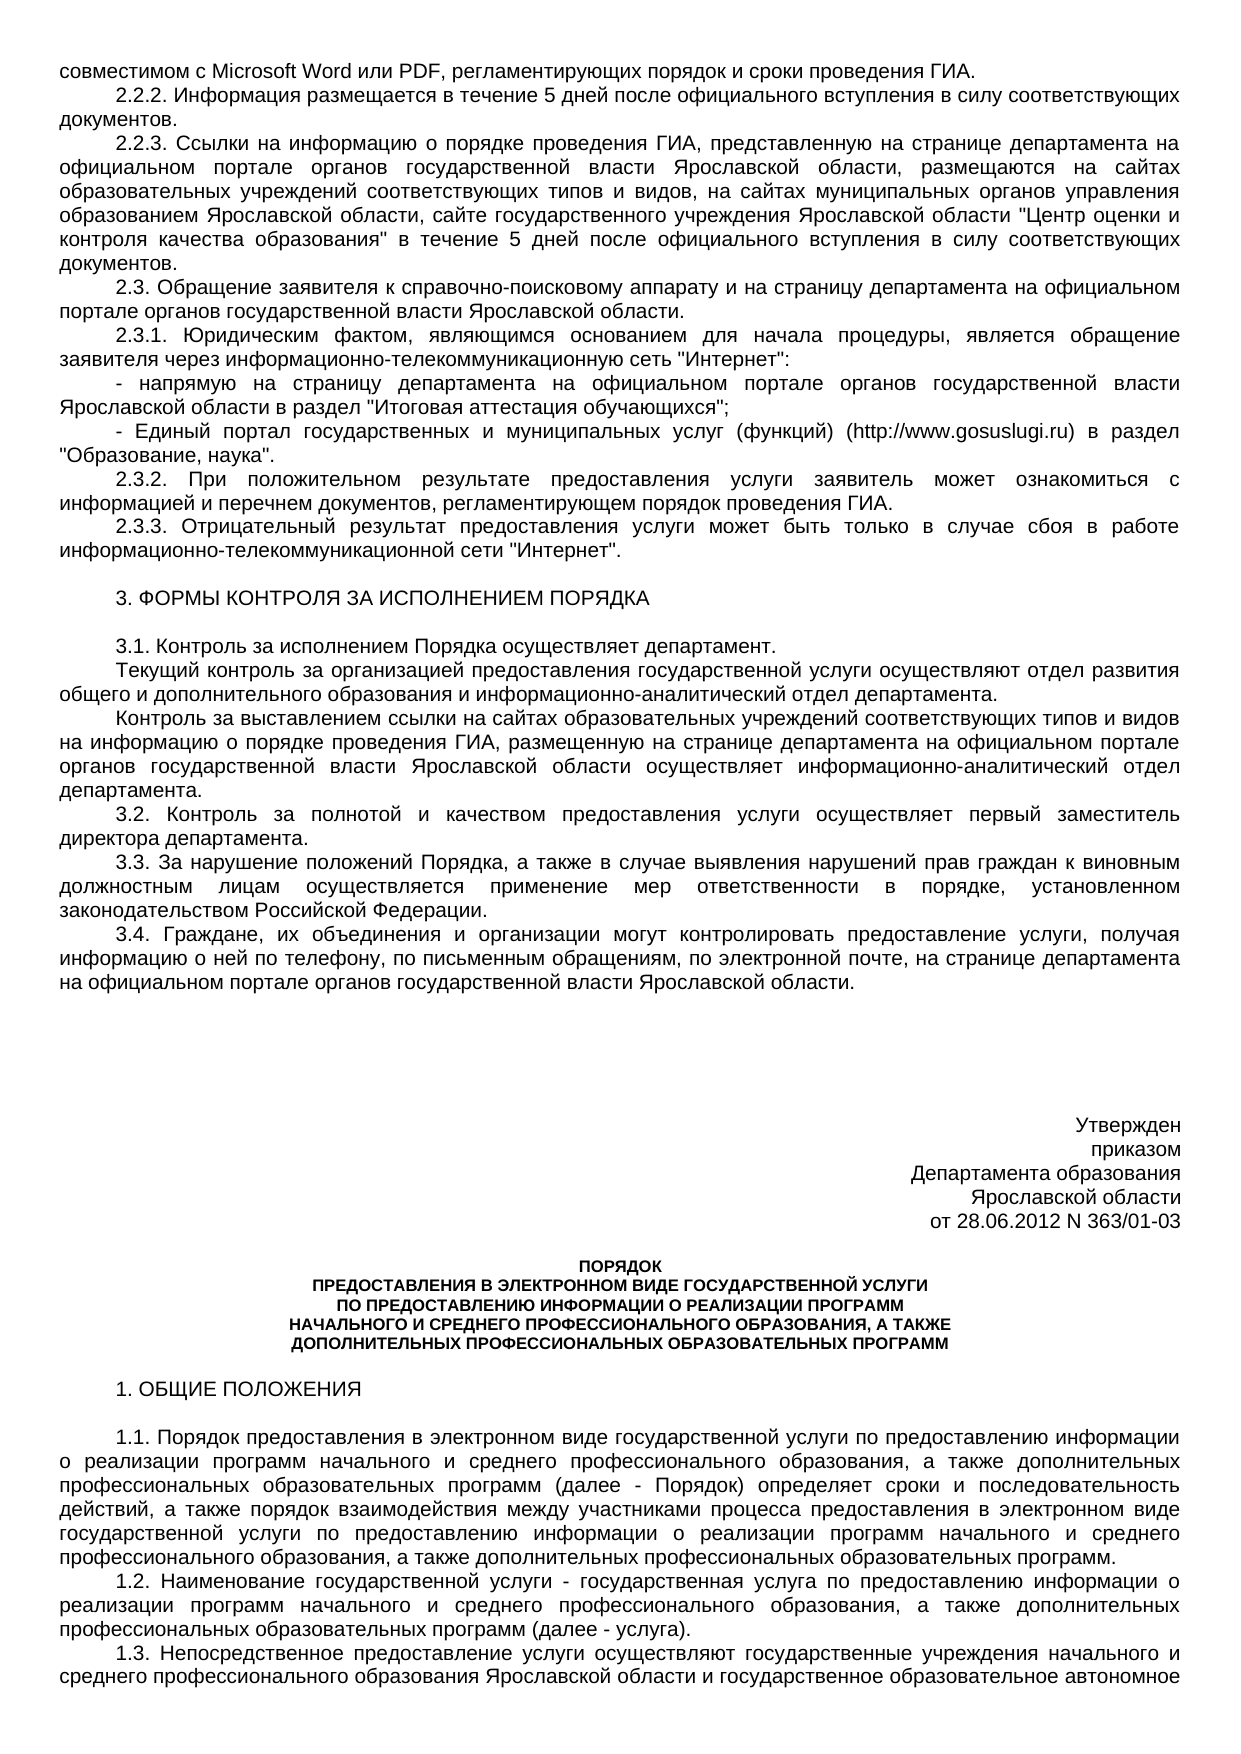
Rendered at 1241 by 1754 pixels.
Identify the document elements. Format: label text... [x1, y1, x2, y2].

text Ярославской области [59, 1185, 1181, 1209]
text 3. ФОРМЫ КОНТРОЛЯ ЗА ИСПОЛНЕНИЕМ ПОРЯДКА [59, 586, 1181, 610]
text 1.1. Порядок предоставления в электронном виде государственной услуги по предоставлению информации о реализации программ начального и среднего профессионального образования, а также дополнительных профессиональных образовательных программ (далее - Порядок) определяет сроки и последовательность действий, а также порядок взаимодействия между участниками процесса предоставления в электронном виде государственной услуги по предоставлению информации о реализации программ начального и среднего профессионального образования, а также дополнительных профессиональных образовательных программ. [59, 1425, 1181, 1568]
text 2.3.1. Юридическим фактом, являющимся основанием для начала процедуры, является обращение заявителя через информационно-телекоммуникационную сеть "Интернет": [59, 323, 1181, 371]
text Текущий контроль за организацией предоставления государственной услуги осуществляют отдел развития общего и дополнительного образования и информационно-аналитический отдел департамента. [59, 658, 1181, 706]
text 2.2.3. Ссылки на информацию о порядке проведения ГИА, представленную на странице департамента на официальном портале органов государственной власти Ярославской области, размещаются на сайтах образовательных учреждений соответствующих типов и видов, на сайтах муниципальных органов управления образованием Ярославской области, сайте государственного учреждения Ярославской области "Центр оценки и контроля качества образования" в течение 5 дней после официального вступления в силу соответствующих документов. [59, 131, 1181, 275]
text 3.1. Контроль за исполнением Порядка осуществляет департамент. [59, 634, 1181, 658]
text ПОРЯДОК [59, 1257, 1181, 1276]
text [59, 59, 1181, 83]
text 3.4. Граждане, их объединения и организации могут контролировать предоставление услуги, получая информацию о ней по телефону, по письменным обращениям, по электронной почте, на странице департамента на официальном портале органов государственной власти Ярославской области. [59, 922, 1181, 993]
text 1. ОБЩИЕ ПОЛОЖЕНИЯ [59, 1377, 1181, 1401]
text 3.2. Контроль за полнотой и качеством предоставления услуги осуществляет первый заместитель директора департамента. [59, 802, 1181, 850]
text ПРЕДОСТАВЛЕНИЯ В ЭЛЕКТРОННОМ ВИДЕ ГОСУДАРСТВЕННОЙ УСЛУГИ [59, 1276, 1181, 1295]
text 2.3.2. При положительном результате предоставления услуги заявитель может ознакомиться с информацией и перечнем документов, регламентирующем порядок проведения ГИА. [59, 466, 1181, 514]
text Контроль за выставлением ссылки на сайтах образовательных учреждений соответствующих типов и видов на информацию о порядке проведения ГИА, размещенную на странице департамента на официальном портале органов государственной власти Ярославской области осуществляет информационно-аналитический отдел департамента. [59, 706, 1181, 802]
text ПО ПРЕДОСТАВЛЕНИЮ ИНФОРМАЦИИ О РЕАЛИЗАЦИИ ПРОГРАММ [59, 1295, 1181, 1314]
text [59, 1640, 1181, 1688]
text от 28.06.2012 N 363/01-03 [59, 1209, 1181, 1233]
text НАЧАЛЬНОГО И СРЕДНЕГО ПРОФЕССИОНАЛЬНОГО ОБРАЗОВАНИЯ, А ТАКЖЕ [59, 1314, 1181, 1334]
text - напрямую на страницу департамента на официальном портале органов государственной власти Ярославской области в раздел "Итоговая аттестация обучающихся"; [59, 371, 1181, 418]
text 2.2.2. Информация размещается в течение 5 дней после официального вступления в силу соответствующих документов. [59, 83, 1181, 131]
text 2.3. Обращение заявителя к справочно-поисковому аппарату и на страницу департамента на официальном портале органов государственной власти Ярославской области. [59, 275, 1181, 323]
text Утвержден [59, 1113, 1181, 1137]
text 2.3.3. Отрицательный результат предоставления услуги может быть только в случае сбоя в работе информационно-телекоммуникационной сети "Интернет". [59, 514, 1181, 562]
text Департамента образования [59, 1161, 1181, 1185]
text 3.3. За нарушение положений Порядка, а также в случае выявления нарушений прав граждан к виновным должностным лицам осуществляется применение мер ответственности в порядке, установленном законодательством Российской Федерации. [59, 850, 1181, 922]
text приказом [59, 1137, 1181, 1161]
text ДОПОЛНИТЕЛЬНЫХ ПРОФЕССИОНАЛЬНЫХ ОБРАЗОВАТЕЛЬНЫХ ПРОГРАММ [59, 1334, 1181, 1353]
text 1.2. Наименование государственной услуги - государственная услуга по предоставлению информации о реализации программ начального и среднего профессионального образования, а также дополнительных профессиональных образовательных программ (далее - услуга). [59, 1568, 1181, 1640]
text - Единый портал государственных и муниципальных услуг (функций) (http://www.gosuslugi.ru) в раздел "Образование, наука". [59, 418, 1181, 466]
